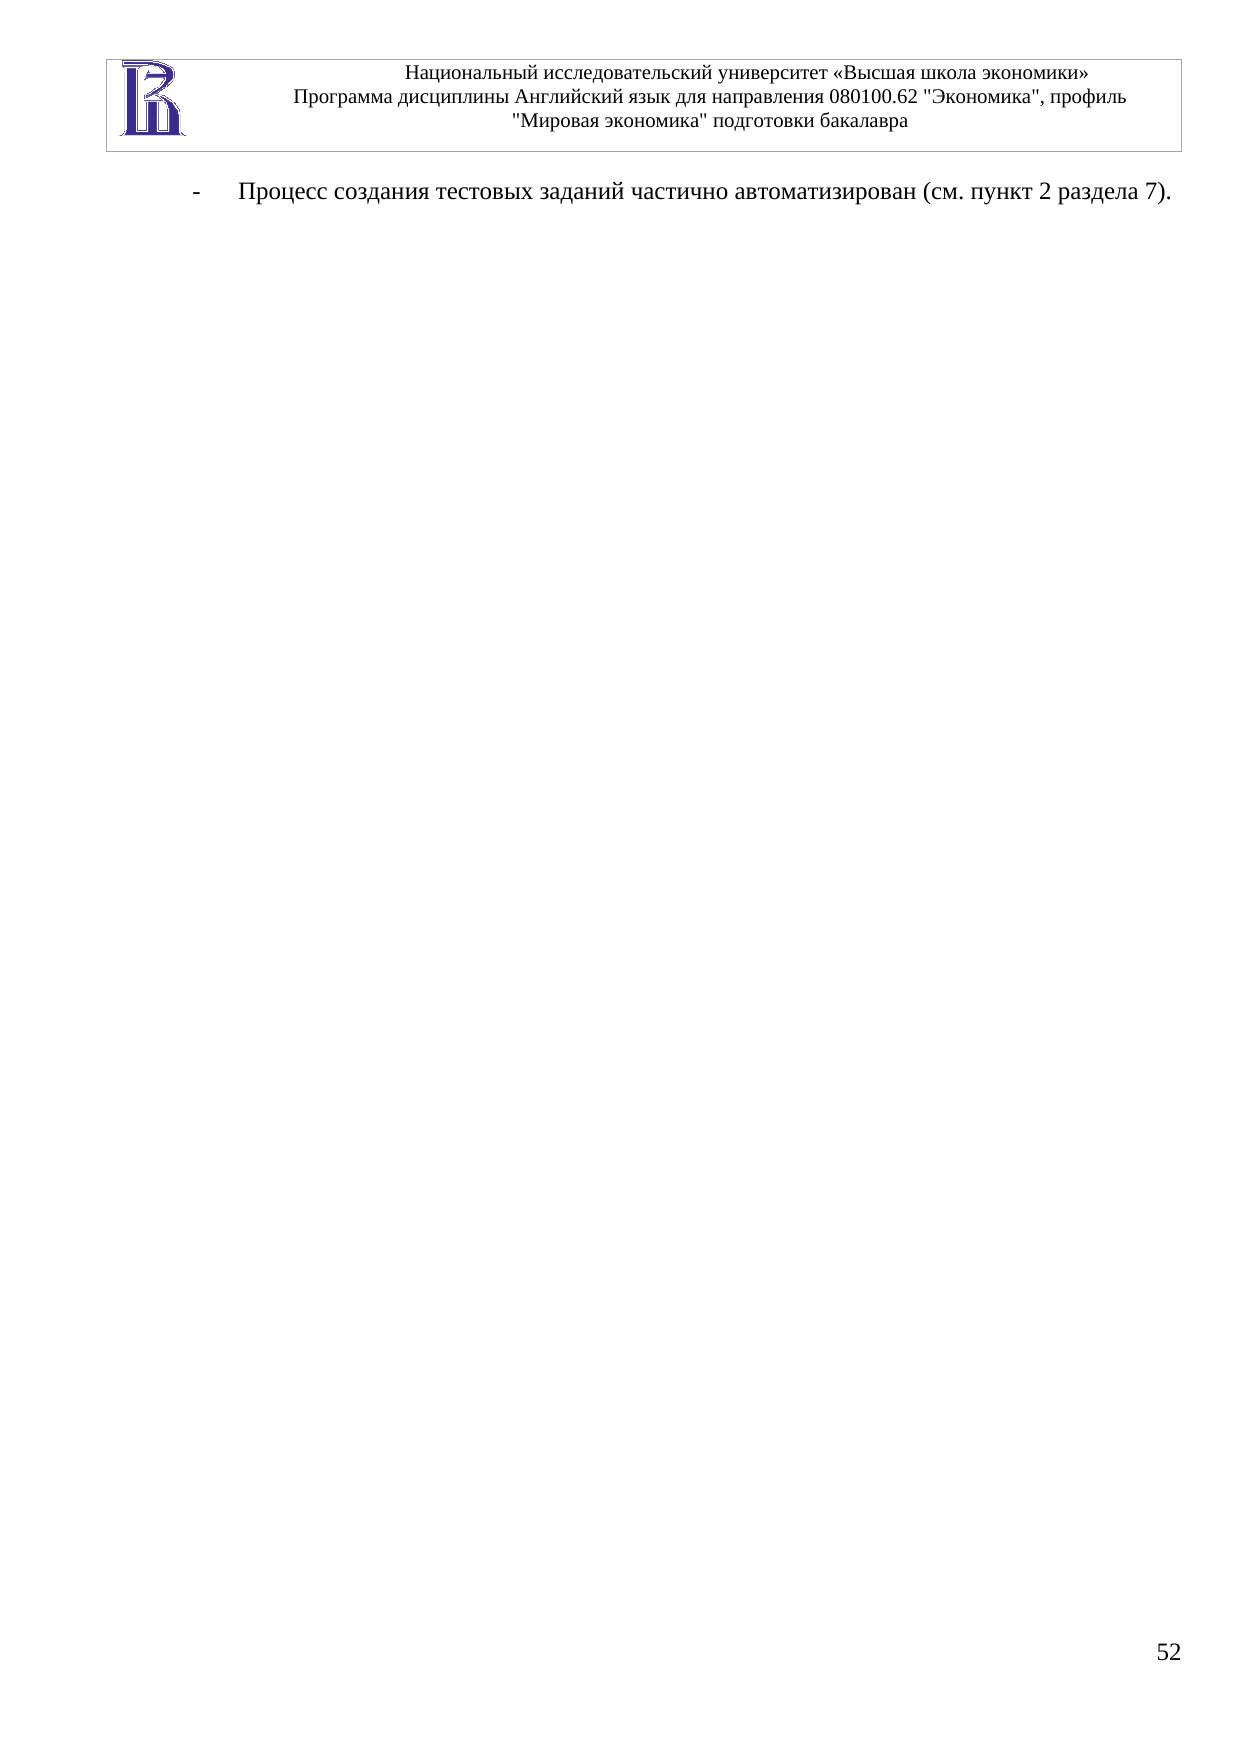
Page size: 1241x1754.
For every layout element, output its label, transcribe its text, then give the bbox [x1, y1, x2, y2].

text - Процесс создания тестовых заданий частично автоматизирован (см. пункт 2 раздела 7). [118, 176, 1181, 205]
picture [118, 60, 187, 136]
